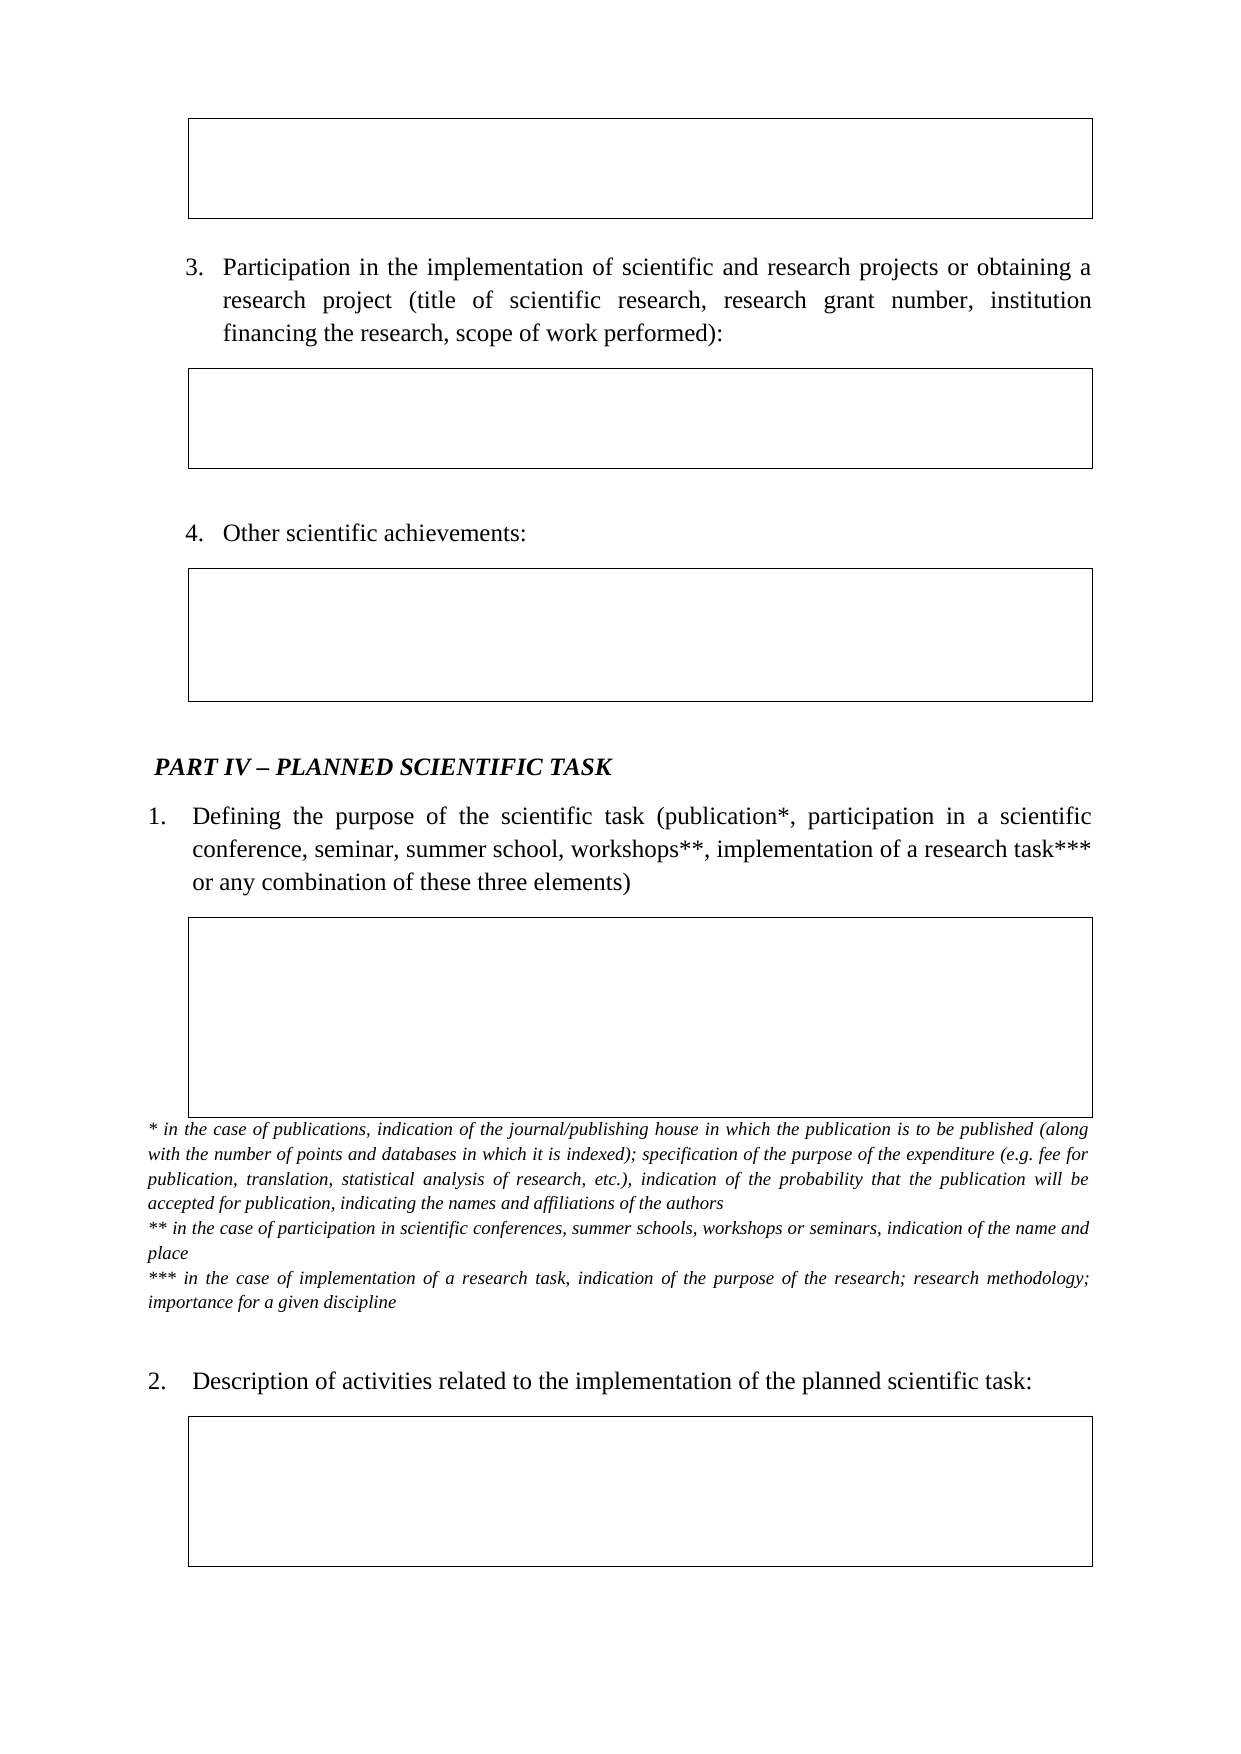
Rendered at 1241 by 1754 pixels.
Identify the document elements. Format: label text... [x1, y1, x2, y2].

table_header [189, 918, 1092, 1117]
list Participation in the implementation of scientific and research projects or obtaining a research project (title of scientific research, research grant number, institution financing the research, scope of work performed): [185, 252, 1093, 347]
list Defining the purpose of the scientific task (publication*, participation in a scientific conference, seminar, summer school, workshops**, implementation of a research task*** or any combination of these three elements) [148, 801, 1093, 896]
table_header [189, 119, 1092, 218]
text *** in the case of implementation of a research task, indication of the purpose of the research; research methodology; importance for a given discipline [148, 1267, 1093, 1313]
table_header [189, 369, 1092, 467]
list Description of activities related to the implementation of the planned scientific task: [148, 1366, 1093, 1395]
list Other scientific achievements: [185, 518, 1093, 547]
table_header [189, 1417, 1092, 1566]
text PART IV – PLANNED SCIENTIFIC TASK [148, 752, 1093, 780]
table_header [189, 569, 1092, 701]
text * in the case of publications, indication of the journal/publishing house in which the publication is to be published (along with the number of points and databases in which it is indexed); specification of the purpose of the expenditure (e.g. fee for publication, translation, statistical analysis of research, etc.), indication of the probability that the publication will be accepted for publication, indicating the names and affiliations of the authors [148, 1118, 1093, 1214]
text ** in the case of participation in scientific conferences, summer schools, workshops or seminars, indication of the name and place [148, 1217, 1093, 1263]
